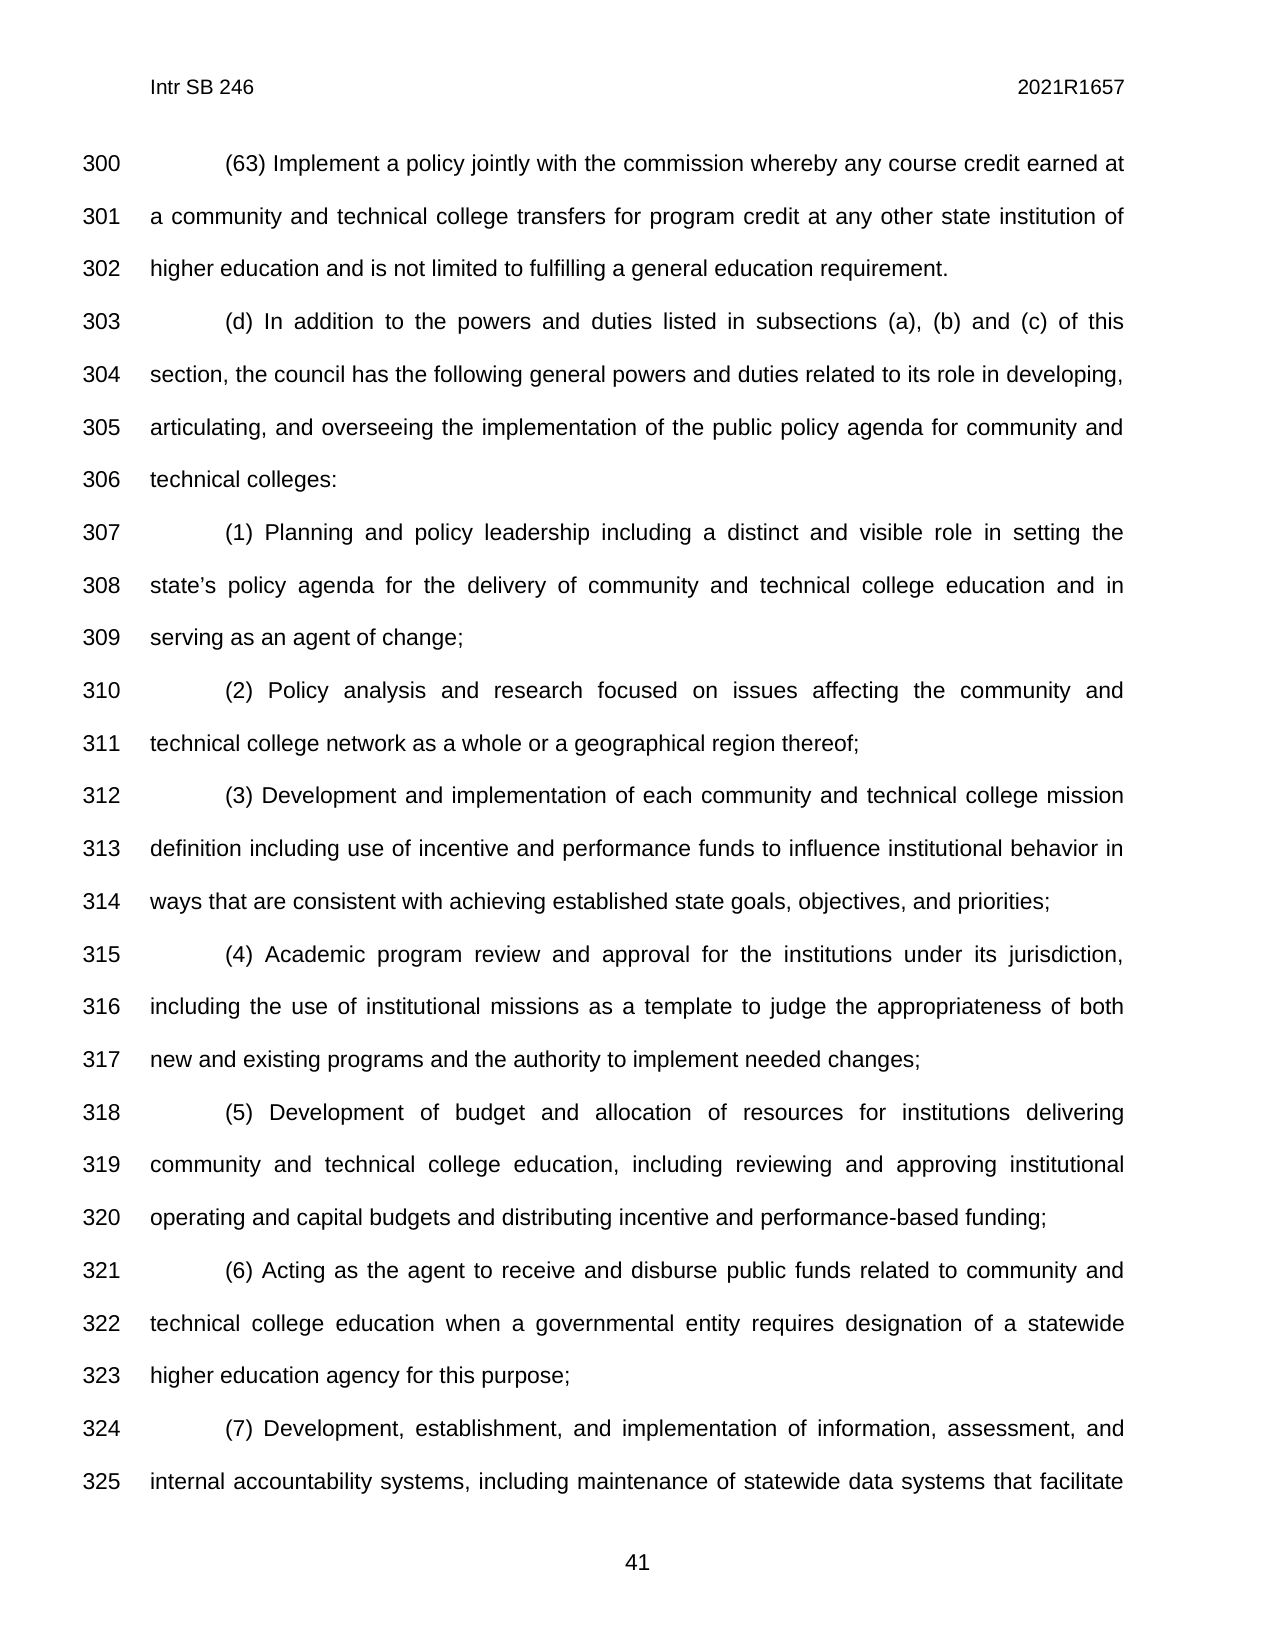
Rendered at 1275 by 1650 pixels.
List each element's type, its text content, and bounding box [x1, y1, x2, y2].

text (3) Development and implementation of each community and technical college mission definition including use of incentive and performance funds to influence institutional behavior in ways that are consistent with achieving established state goals, objectives, and priorities; [150, 782, 1125, 914]
text (d) In addition to the powers and duties listed in subsections (a), (b) and (c) of this section, the council has the following general powers and duties related to its role in developing, articulating, and overseeing the implementation of the public policy agenda for community and technical colleges: [150, 308, 1125, 493]
text (5) Development of budget and allocation of resources for institutions delivering community and technical college education, including reviewing and approving institutional operating and capital budgets and distributing incentive and performance-based funding; [150, 1099, 1125, 1231]
text (6) Acting as the agent to receive and disburse public funds related to community and technical college education when a governmental entity requires designation of a statewide higher education agency for this purpose; [150, 1257, 1125, 1389]
text (63) Implement a policy jointly with the commission whereby any course credit earned at a community and technical college transfers for program credit at any other state institution of higher education and is not limited to fulfilling a general education requirement. [150, 150, 1125, 282]
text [150, 1415, 1125, 1494]
text (4) Academic program review and approval for the institutions under its jurisdiction, including the use of institutional missions as a template to judge the appropriateness of both new and existing programs and the authority to implement needed changes; [150, 941, 1125, 1072]
text (1) Planning and policy leadership including a distinct and visible role in setting the state’s policy agenda for the delivery of community and technical college education and in serving as an agent of change; [150, 519, 1125, 651]
text (2) Policy analysis and research focused on issues affecting the community and technical college network as a whole or a geographical region thereof; [150, 677, 1125, 756]
